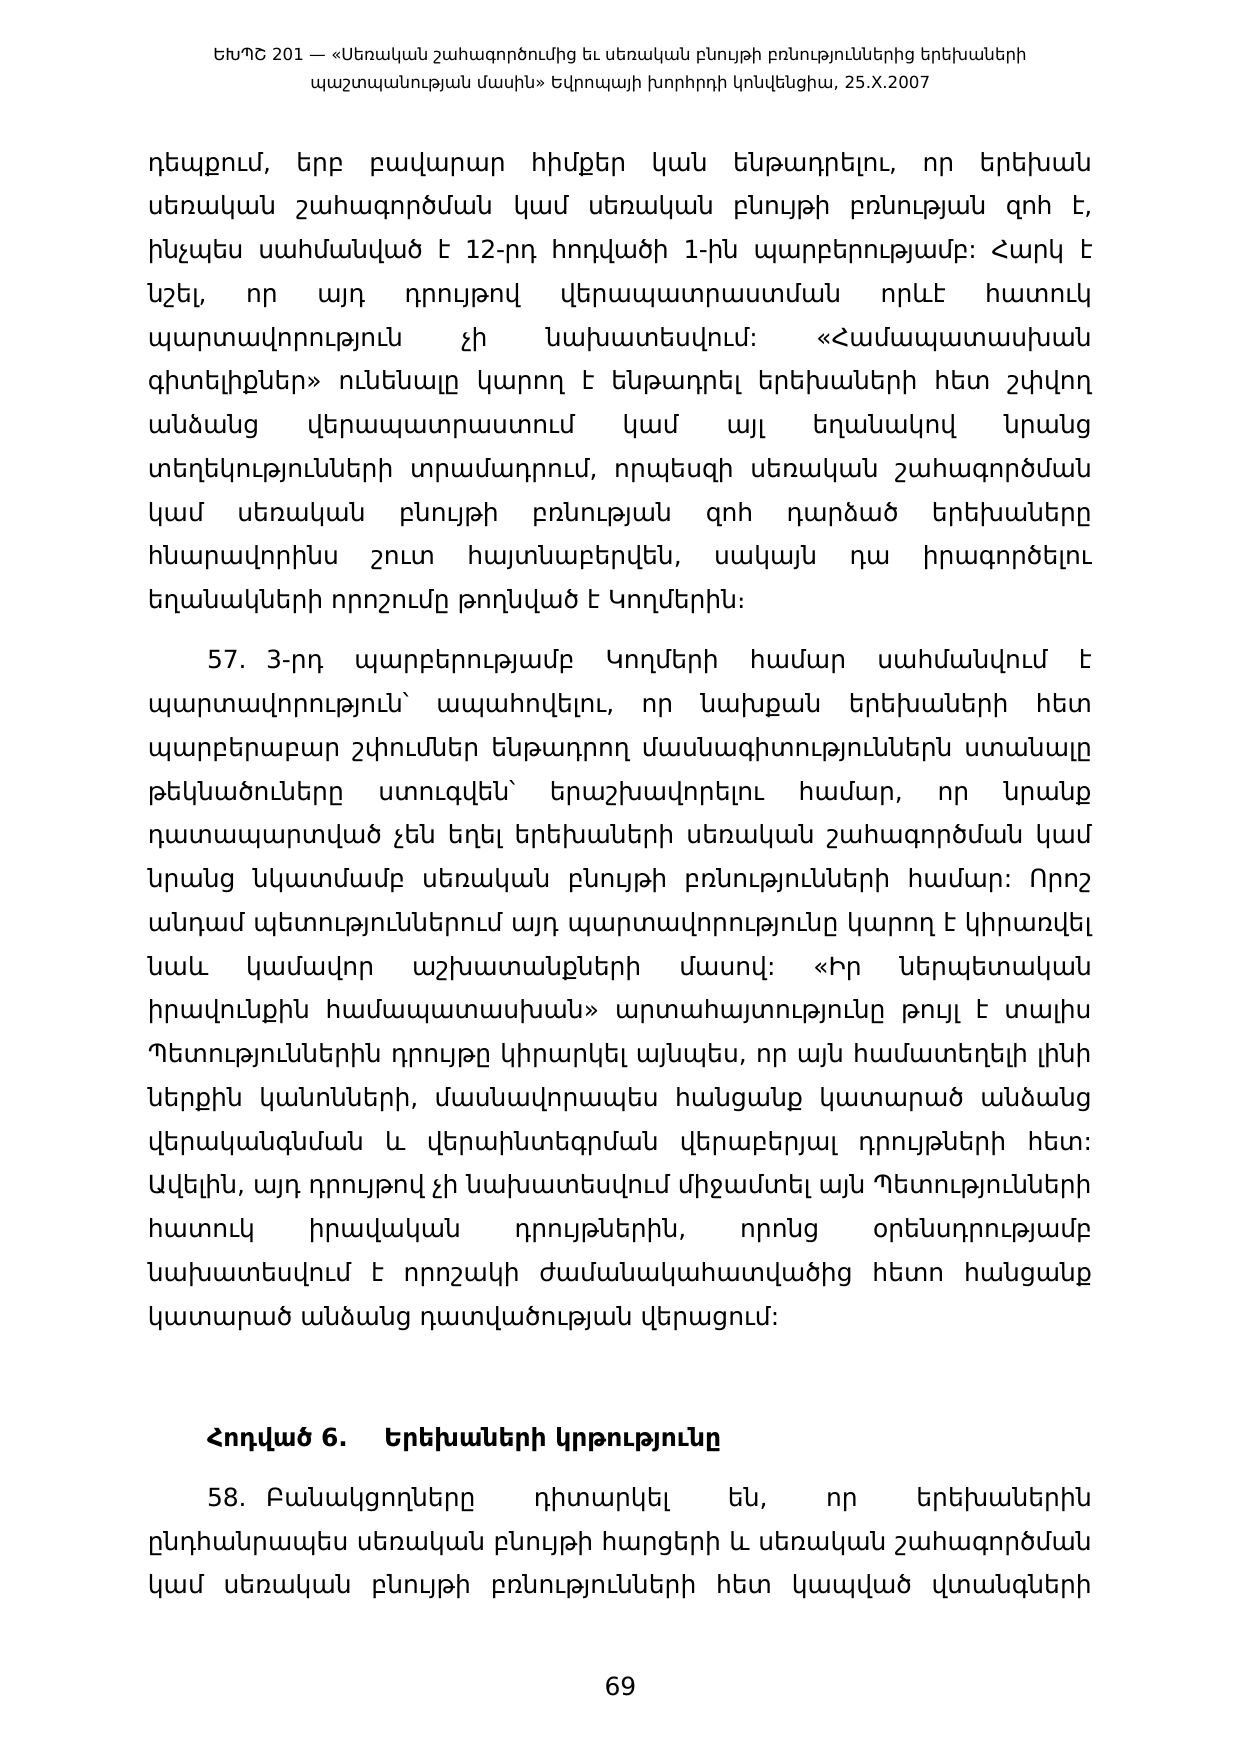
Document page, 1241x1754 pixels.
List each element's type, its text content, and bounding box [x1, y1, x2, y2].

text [148, 1483, 1092, 1600]
subtitle Հոդված 6. Երեխաների կրթությունը [148, 1423, 1092, 1452]
text 57. 3-րդ պարբերությամբ Կողմերի համար սահմանվում է պարտավորություն՝ ապահովելու, որ նախքան երեխաների հետ պարբերաբար շփումներ ենթադրող մասնագիտություններն ստանալը թեկնածուները ստուգվեն՝ երաշխավորելու համար, որ նրանք դատապարտված չեն եղել երեխաների սեռական շահագործման կամ նրանց նկատմամբ սեռական բնույթի բռնությունների համար: Որոշ անդամ պետություններում այդ պարտավորությունը կարող է կիրառվել նաև կամավոր աշխատանքների մասով: «Իր ներպետական իրավունքին համապատասխան» արտահայտությունը թույլ է տալիս Պետություններին դրույթը կիրարկել այնպես, որ այն համատեղելի լինի ներքին կանոնների, մասնավորապես հանցանք կատարած անձանց վերականգնման և վերաինտեգրման վերաբերյալ դրույթների հետ: Ավելին, այդ դրույթով չի նախատեսվում միջամտել այն Պետությունների հատուկ իրավական դրույթներին, որոնց օրենսդրությամբ նախատեսվում է որոշակի ժամանակահատվածից հետո հանցանք կատարած անձանց դատվածության վերացում: [148, 646, 1092, 1331]
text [148, 148, 1092, 614]
